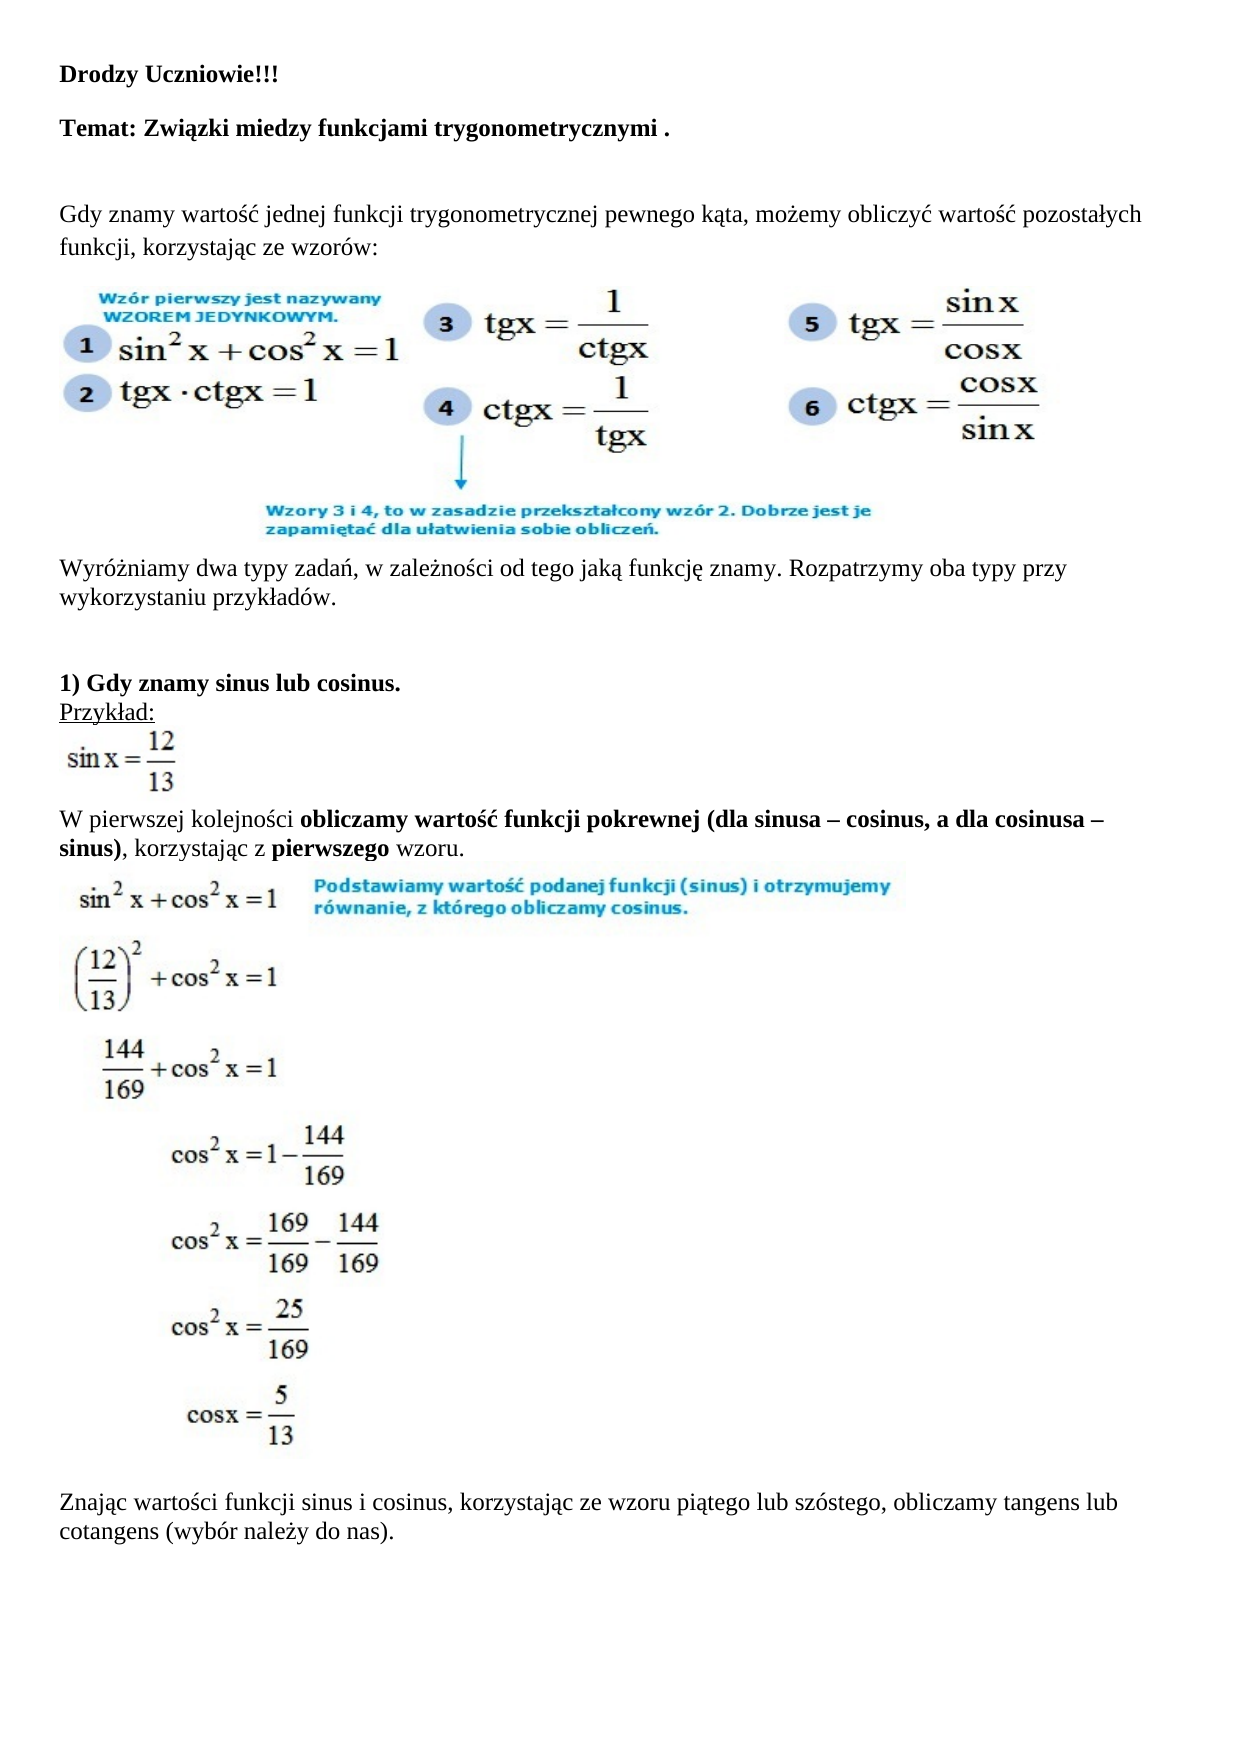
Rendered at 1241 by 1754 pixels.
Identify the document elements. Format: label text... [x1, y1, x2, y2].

text Gdy znamy wartość jednej funkcji trygonometrycznej pewnego kąta, możemy obliczyć wartość pozostałych funkcji, korzystając ze wzorów: [59, 167, 1167, 261]
picture [59, 861, 906, 1459]
text Wyróżniamy dwa typy zadań, w zależności od tego jaką funkcję znamy. Rozpatrzymy oba typy przy wykorzystaniu przykładów. [59, 553, 1167, 611]
picture [59, 725, 188, 804]
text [59, 639, 1167, 1544]
text Temat: Związki miedzy funkcjami trygonometrycznymi . [59, 113, 1167, 142]
picture [59, 286, 1063, 554]
text Drodzy Uczniowie!!! [59, 59, 1167, 88]
